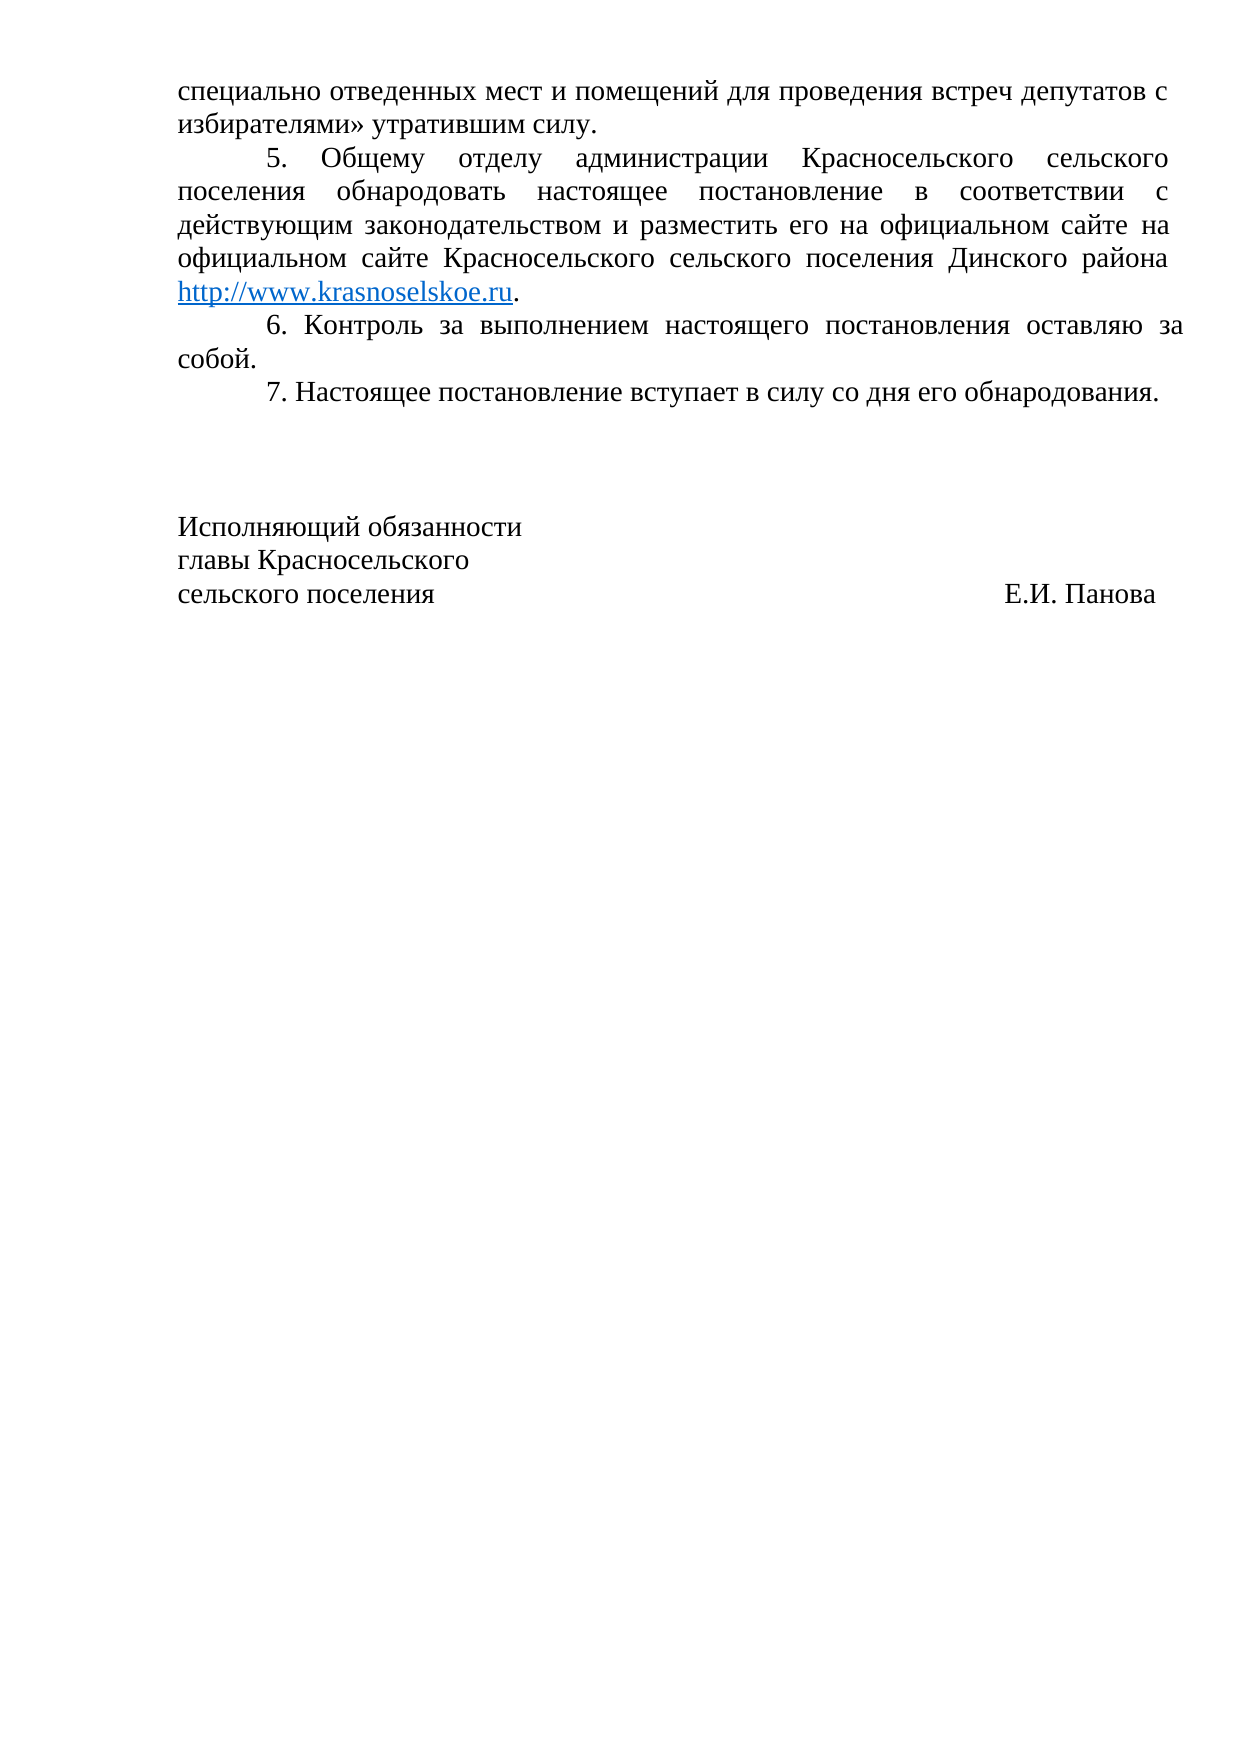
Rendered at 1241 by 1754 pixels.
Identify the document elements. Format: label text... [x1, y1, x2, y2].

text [177, 73, 1169, 140]
text главы Красносельского [177, 542, 1169, 576]
text 7. Настоящее постановление вступает в силу со дня его обнародования. [177, 374, 1169, 408]
text 6. Контроль за выполнением настоящего постановления оставляю за собой. [177, 307, 1184, 374]
text 5. Общему отделу администрации Красносельского сельского поселения обнародовать настоящее постановление в соответствии с действующим законодательством и разместить его на официальном сайте на официальном сайте Красносельского сельского поселения Динского района http://www.krasnoselskoe.ru. [177, 140, 1169, 307]
text Исполняющий обязанности [177, 509, 1169, 542]
text сельского поселения Е.И. Панова [177, 576, 1169, 609]
